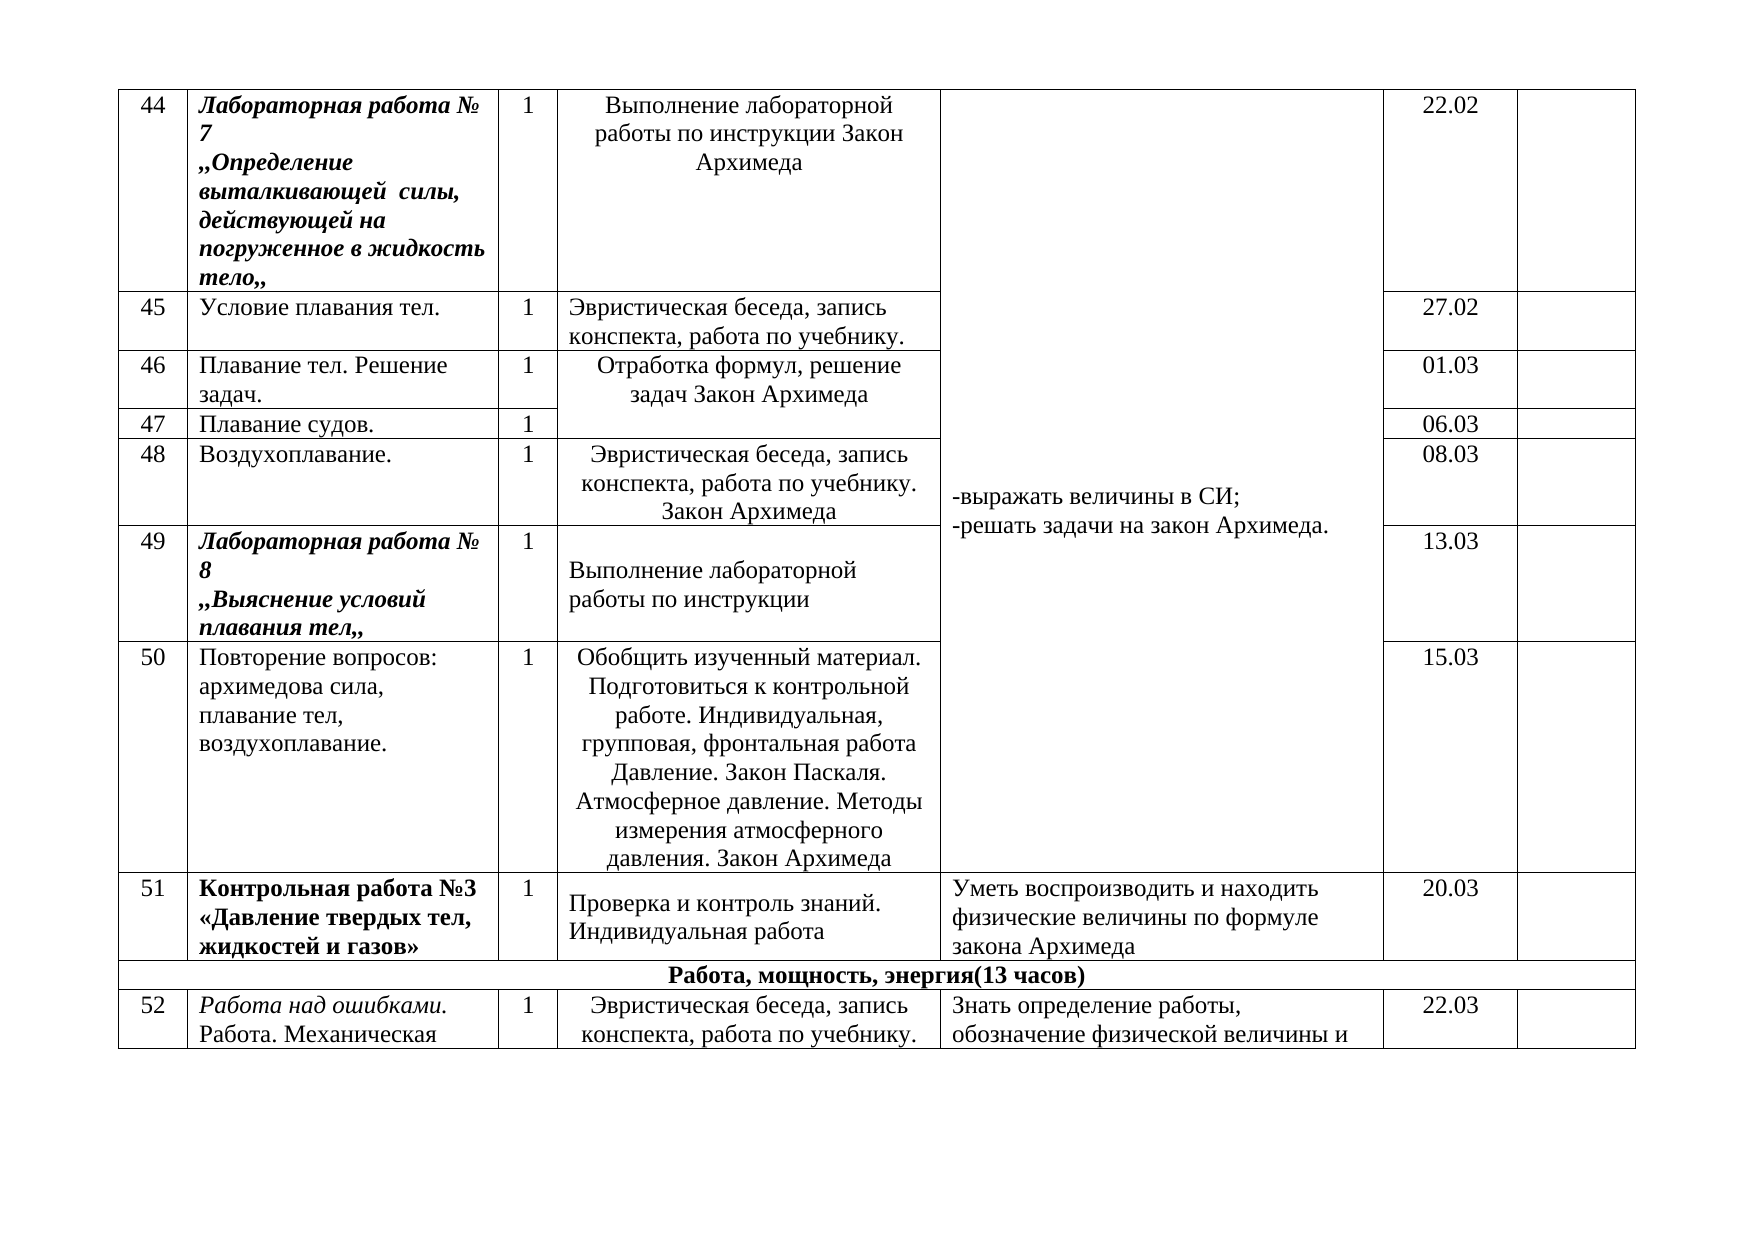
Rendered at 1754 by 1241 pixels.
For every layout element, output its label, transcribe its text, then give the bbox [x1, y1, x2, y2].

table_cell Отработка формул, решение задач Закон Архимеда [558, 351, 940, 438]
table_cell 08.03 [1384, 439, 1517, 525]
table_cell Работа, мощность, энергия(13 часов) [119, 961, 1635, 989]
table_cell Эвристическая беседа, запись конспекта, работа по учебнику. [558, 292, 940, 349]
table_cell 1 [499, 439, 557, 525]
table_cell 22.02 [1384, 90, 1517, 291]
table_cell Выполнение лабораторной работы по инструкции [558, 526, 940, 641]
table_cell Условие плавания тел. [188, 292, 498, 349]
table_cell 46 [119, 351, 187, 408]
table_cell Плавание тел. Решение задач. [188, 351, 498, 408]
table_cell 1 [499, 409, 557, 438]
table_cell [1518, 873, 1635, 959]
table_cell Лабораторная работа № 8 ,,Выяснение условий плавания тел,, [188, 526, 498, 641]
table_cell 1 [499, 292, 557, 349]
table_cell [188, 990, 498, 1048]
table_cell 1 [499, 642, 557, 872]
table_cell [558, 990, 940, 1048]
table_cell 49 [119, 526, 187, 641]
table_cell Контрольная работа №3 «Давление твердых тел, жидкостей и газов» [188, 873, 498, 959]
table_cell 45 [119, 292, 187, 349]
table_cell 1 [499, 990, 557, 1048]
table_cell Воздухоплавание. [188, 439, 498, 525]
table_cell Проверка и контроль знаний. Индивидуальная работа [558, 873, 940, 959]
table_cell 44 [119, 90, 187, 291]
table_cell [1518, 90, 1635, 291]
table_cell Эвристическая беседа, запись конспекта, работа по учебнику. Закон Архимеда [558, 439, 940, 525]
table_cell 22.03 [1384, 990, 1517, 1048]
table_cell 1 [499, 873, 557, 959]
table_cell [1518, 642, 1635, 872]
table_cell Обобщить изученный материал. Подготовиться к контрольной работе. Индивидуальная, групповая, фронтальная работа Давление. Закон Паскаля. Атмосферное давление. Методы измерения атмосферного давления. Закон Архимеда [558, 642, 940, 872]
table_cell 1 [499, 351, 557, 408]
table_cell 13.03 [1384, 526, 1517, 641]
table_cell 47 [119, 409, 187, 438]
table_cell [1518, 526, 1635, 641]
table_cell 06.03 [1384, 409, 1517, 438]
table_cell 15.03 [1384, 642, 1517, 872]
table_cell 27.02 [1384, 292, 1517, 349]
table_cell Лабораторная работа № 7 ,,Определение выталкивающей силы, действующей на погруженное в жидкость тело,, [188, 90, 498, 291]
table_cell 01.03 [1384, 351, 1517, 408]
table_cell 1 [499, 90, 557, 291]
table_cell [941, 990, 1383, 1048]
table_cell 51 [119, 873, 187, 959]
table_cell 20.03 [1384, 873, 1517, 959]
table_cell Выполнение лабораторной работы по инструкции Закон Архимеда [558, 90, 940, 291]
table_cell [1518, 439, 1635, 525]
table_cell [1518, 990, 1635, 1048]
table_cell Повторение вопросов: архимедова сила, плавание тел, воздухоплавание. [188, 642, 498, 872]
table_cell Плавание судов. [188, 409, 498, 438]
table_cell 52 [119, 990, 187, 1048]
table_cell Уметь воспроизводить и находить физические величины по формуле закона Архимеда [941, 873, 1383, 959]
table_cell [1518, 292, 1635, 349]
table_cell 48 [119, 439, 187, 525]
table_cell 50 [119, 642, 187, 872]
table_cell [1518, 351, 1635, 408]
table_cell [1518, 409, 1635, 438]
table_cell 1 [499, 526, 557, 641]
